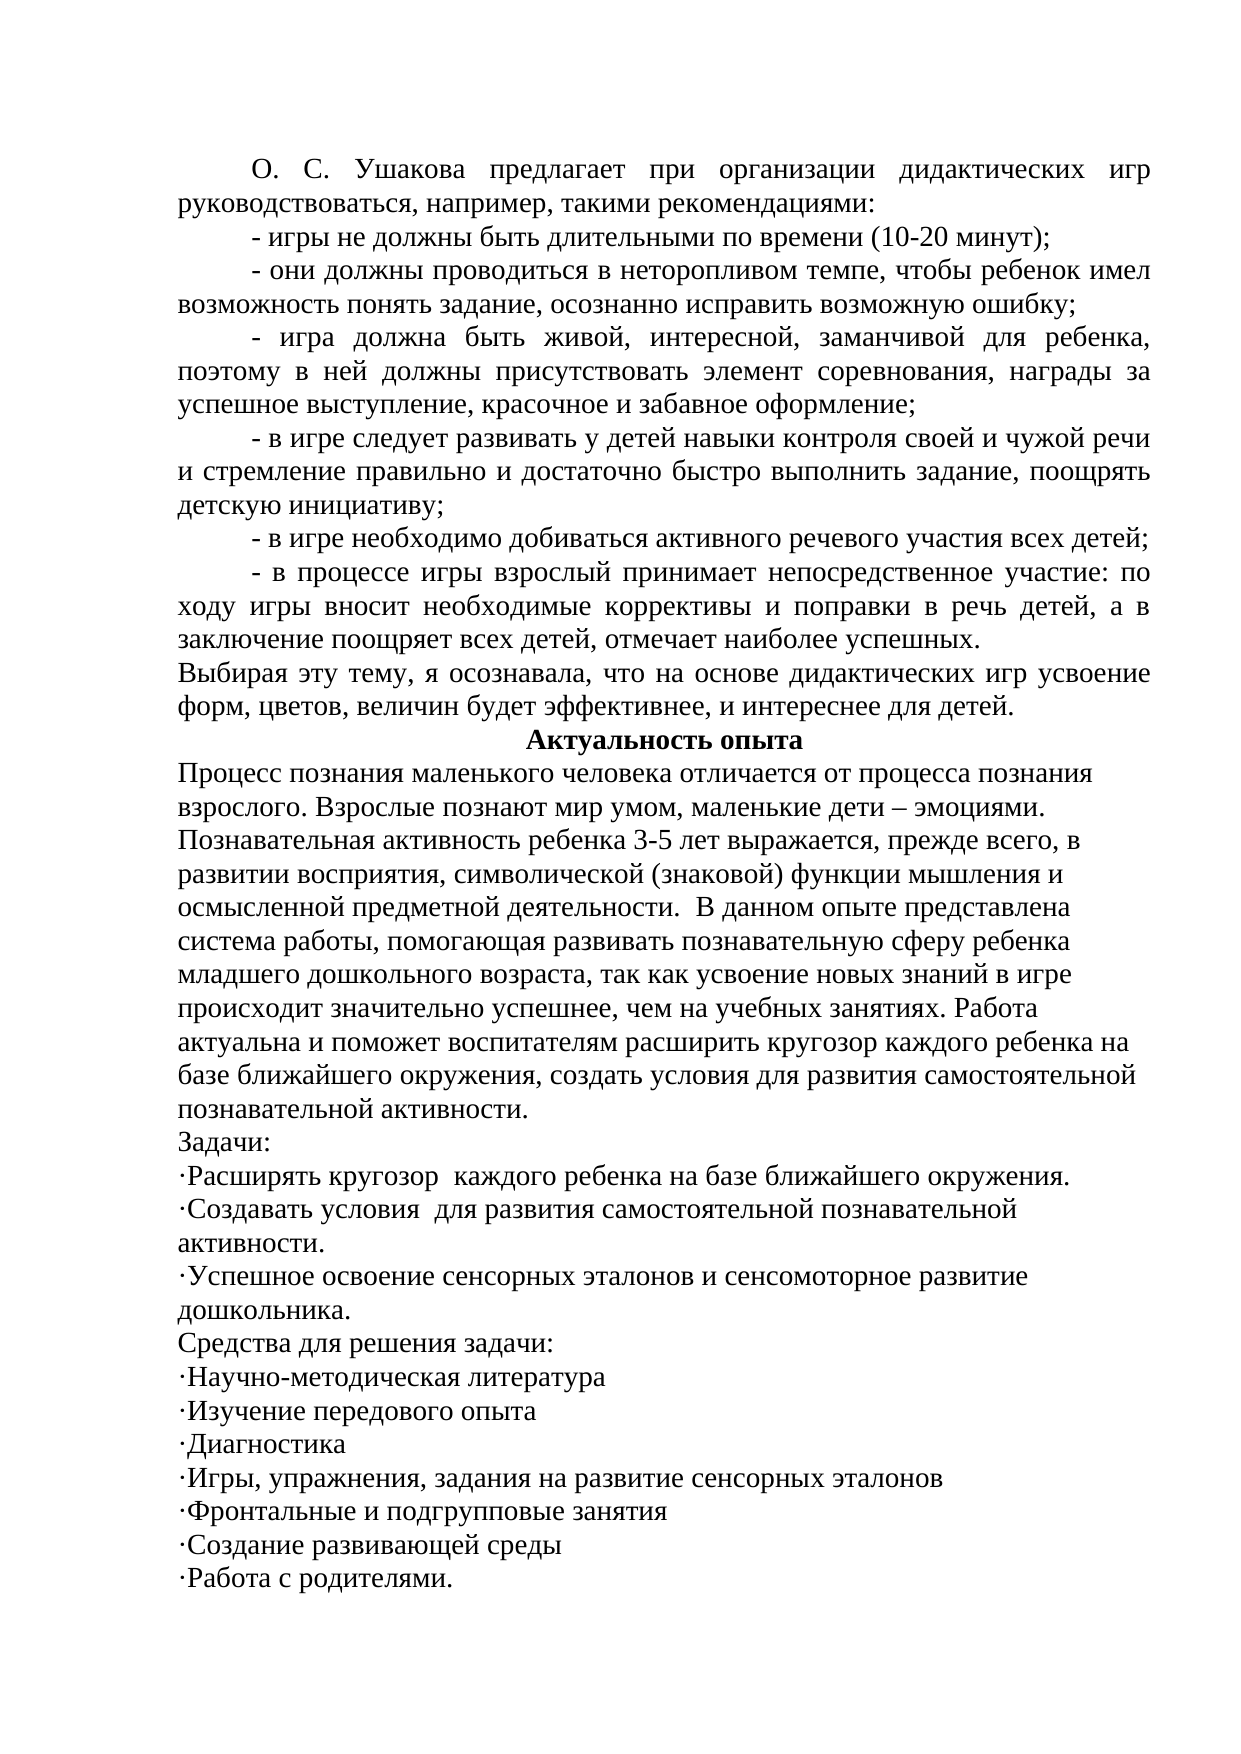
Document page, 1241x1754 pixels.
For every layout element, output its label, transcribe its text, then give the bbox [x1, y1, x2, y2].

text О. С. Ушакова предлагает при организации дидактических игр руководствоваться, например, такими рекомендациями: [177, 152, 1152, 219]
text - в игре необходимо добиваться активного речевого участия всех детей; [177, 521, 1152, 554]
text Актуальность опыта [177, 722, 1152, 755]
text Выбирая эту тему, я осознавала, что на основе дидактических игр усвоение форм, цветов, величин будет эффективнее, и интереснее для детей. [177, 655, 1152, 722]
text - игры не должны быть длительными по времени (10-20 минут); [177, 219, 1152, 252]
text Процесс познания маленького человека отличается от процесса познания взрослого. Взрослые познают мир умом, маленькие дети – эмоциями. Познавательная активность ребенка 3-5 лет выражается, прежде всего, в развитии восприятия, символической (знаковой) функции мышления и осмысленной предметной деятельности. В данном опыте представлена система работы, помогающая развивать познавательную сферу ребенка младшего дошкольного возраста, так как усвоение новых знаний в игре происходит значительно успешнее, чем на учебных занятиях. Работа актуальна и поможет воспитателям расширить кругозор каждого ребенка на базе ближайшего окружения, создать условия для развития самостоятельной познавательной активности. Задачи: ·Расширять кругозор каждого ребенка на базе ближайшего окружения. ·Создавать условия для развития самостоятельной познавательной активности. ·Успешное освоение сенсорных эталонов и сенсомоторное развитие дошкольника. Средства для решения задачи: ·Научно-методическая литература ·Изучение передового опыта ·Диагностика ·Игры, упражнения, задания на развитие сенсорных эталонов ·Фронтальные и подгрупповые занятия ·Создание развивающей среды ·Работа с родителями. [177, 755, 1152, 1594]
text - в игре следует развивать у детей навыки контроля своей и чужой речи и стремление правильно и достаточно быстро выполнить задание, поощрять детскую инициативу; [177, 420, 1152, 521]
text - в процессе игры взрослый принимает непосредственное участие: по ходу игры вносит необходимые коррективы и поправки в речь детей, а в заключение поощряет всех детей, отмечает наиболее успешных. [177, 554, 1152, 655]
text - игра должна быть живой, интересной, заманчивой для ребенка, поэтому в ней должны присутствовать элемент соревнования, награды за успешное выступление, красочное и забавное оформление; [177, 319, 1152, 420]
text - они должны проводиться в неторопливом темпе, чтобы ребенок имел возможность понять задание, осознанно исправить возможную ошибку; [177, 252, 1152, 319]
